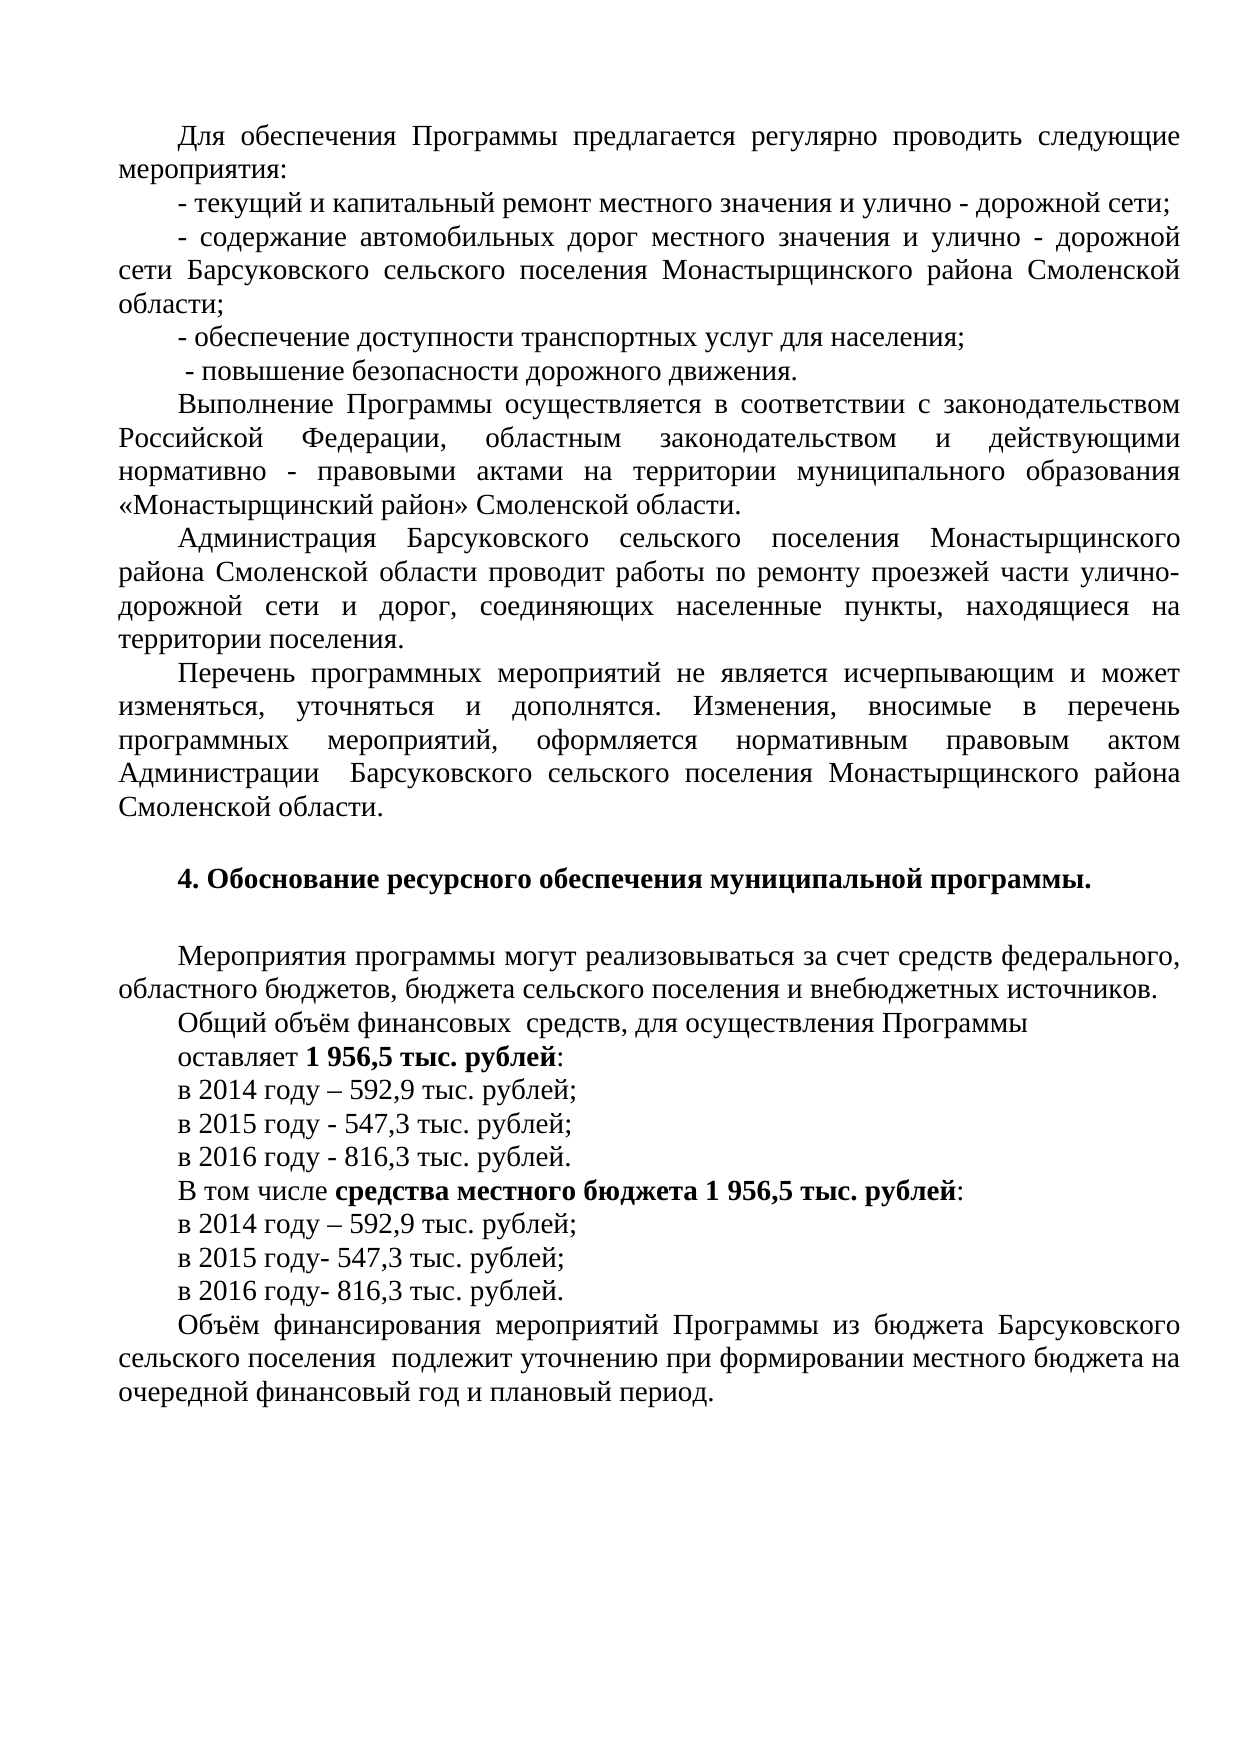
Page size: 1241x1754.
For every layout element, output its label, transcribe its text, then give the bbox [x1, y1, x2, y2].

text Общий объём финансовых средств, для осуществления Программы [118, 1005, 1181, 1039]
text в 2015 году- 547,3 тыс. рублей; [118, 1240, 1181, 1273]
text - повышение безопасности дорожного движения. [118, 353, 1181, 386]
text Перечень программных мероприятий не является исчерпывающим и может изменяться, уточняться и дополнятся. Изменения, вносимые в перечень программных мероприятий, оформляется нормативным правовым актом Администрации Барсуковского сельского поселения Монастырщинского района Смоленской области. [118, 655, 1181, 822]
text в 2015 году - 547,3 тыс. рублей; [118, 1106, 1181, 1139]
text - текущий и капитальный ремонт местного значения и улично - дорожной сети; [118, 185, 1181, 219]
text Мероприятия программы могут реализовываться за счет средств федерального, областного бюджетов, бюджета сельского поселения и внебюджетных источников. [118, 938, 1181, 1005]
text в 2016 году - 816,3 тыс. рублей. [118, 1139, 1181, 1173]
text Объём финансирования мероприятий Программы из бюджета Барсуковского сельского поселения подлежит уточнению при формировании местного бюджета на очередной финансовый год и плановый период. [118, 1307, 1181, 1408]
text в 2016 году- 816,3 тыс. рублей. [118, 1273, 1181, 1307]
text в 2014 году – 592,9 тыс. рублей; [118, 1072, 1181, 1106]
text 4. Обоснование ресурсного обеспечения муниципальной программы. [118, 861, 1181, 894]
text - содержание автомобильных дорог местного значения и улично - дорожной сети Барсуковского сельского поселения Монастырщинского района Смоленской области; [118, 219, 1181, 319]
text оставляет 1 956,5 тыс. рублей: [118, 1039, 1181, 1072]
text Для обеспечения Программы предлагается регулярно проводить следующие мероприятия: [118, 118, 1181, 185]
text в 2014 году – 592,9 тыс. рублей; [118, 1206, 1181, 1240]
text В том числе средства местного бюджета 1 956,5 тыс. рублей: [118, 1173, 1181, 1206]
text Выполнение Программы осуществляется в соответствии с законодательством Российской Федерации, областным законодательством и действующими нормативно - правовыми актами на территории муниципального образования «Монастырщинский район» Смоленской области. [118, 386, 1181, 521]
text - обеспечение доступности транспортных услуг для населения; [118, 319, 1181, 353]
text Администрация Барсуковского сельского поселения Монастырщинского района Смоленской области проводит работы по ремонту проезжей части улично- дорожной сети и дорог, соединяющих населенные пункты, находящиеся на территории поселения. [118, 521, 1181, 655]
